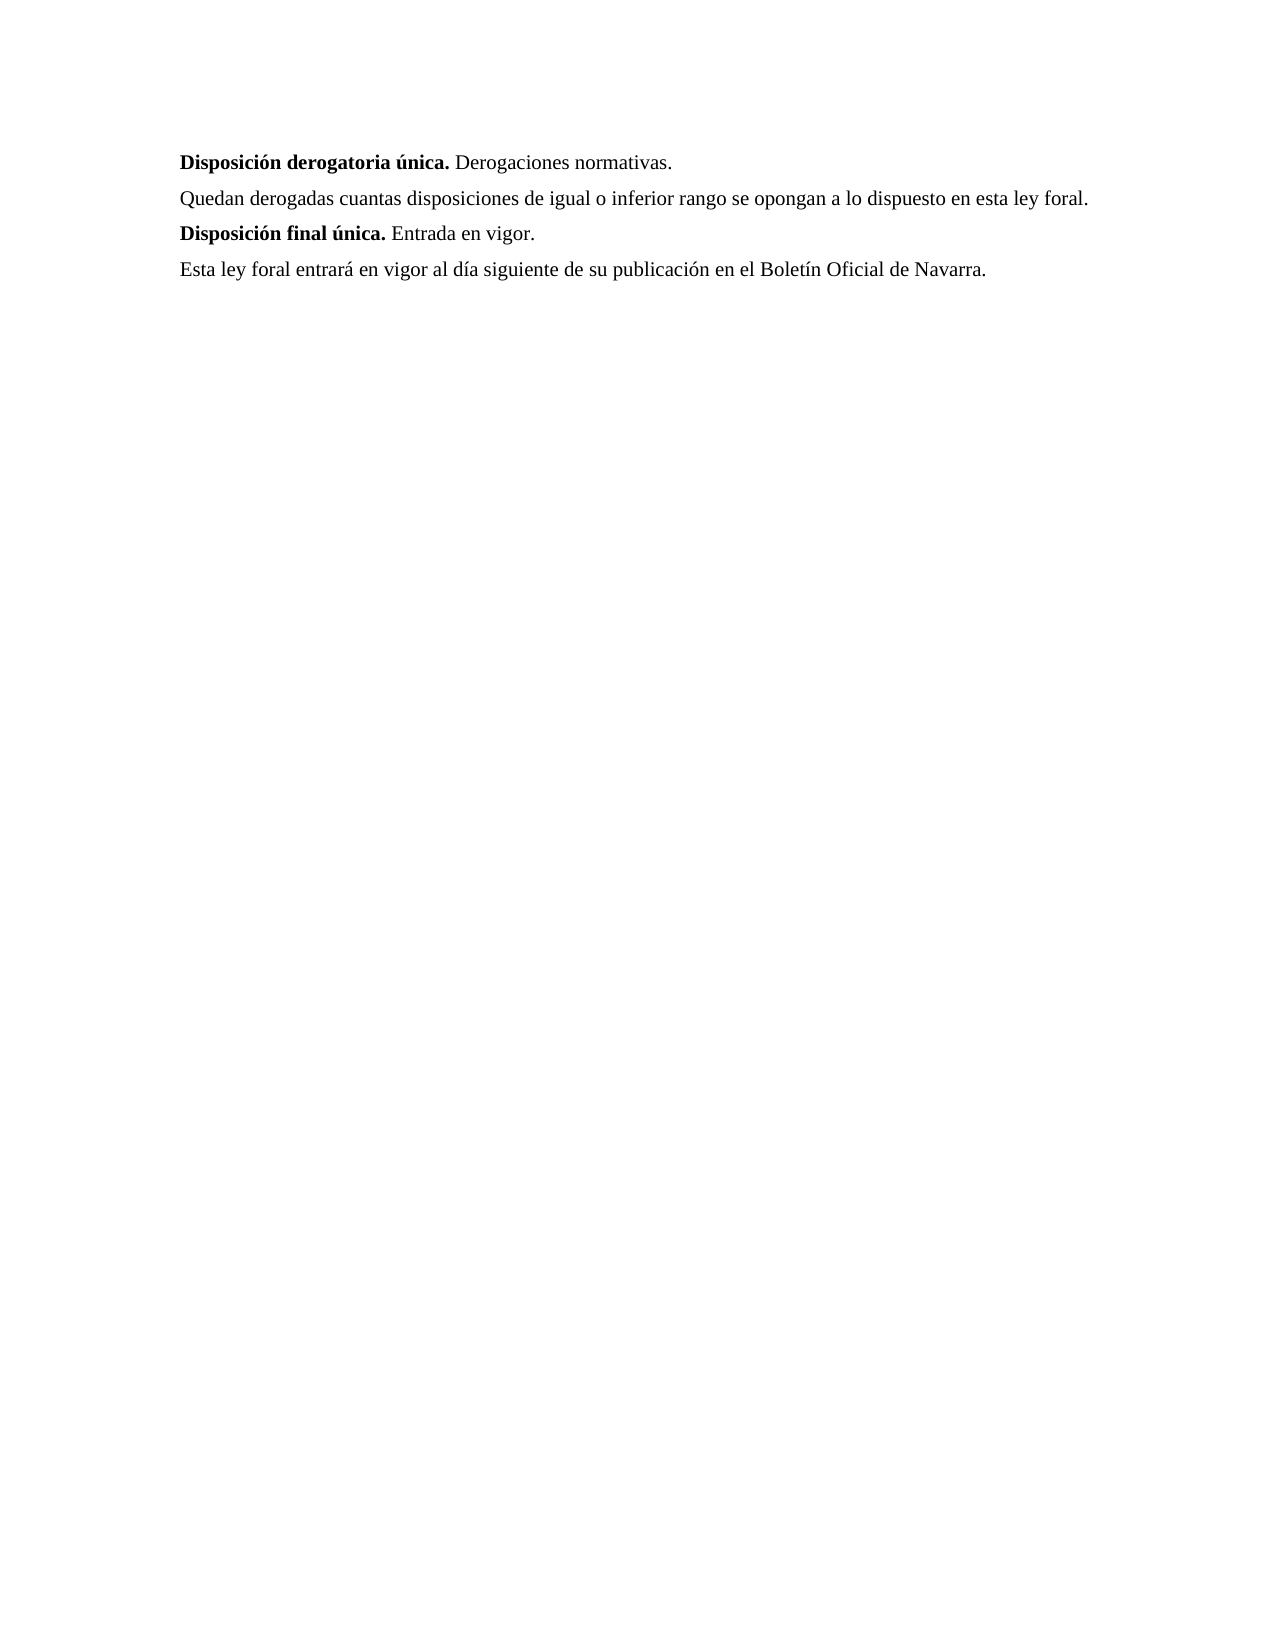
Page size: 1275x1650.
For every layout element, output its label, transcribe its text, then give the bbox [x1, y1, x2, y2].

text Quedan derogadas cuantas disposiciones de igual o inferior rango se opongan a lo dispuesto en esta ley foral. [150, 186, 1125, 210]
text Disposición derogatoria única. Derogaciones normativas. [150, 150, 1125, 174]
text Disposición final única. Entrada en vigor. [150, 221, 1125, 245]
text Esta ley foral entrará en vigor al día siguiente de su publicación en el Boletín Oficial de Navarra. [150, 257, 1125, 281]
